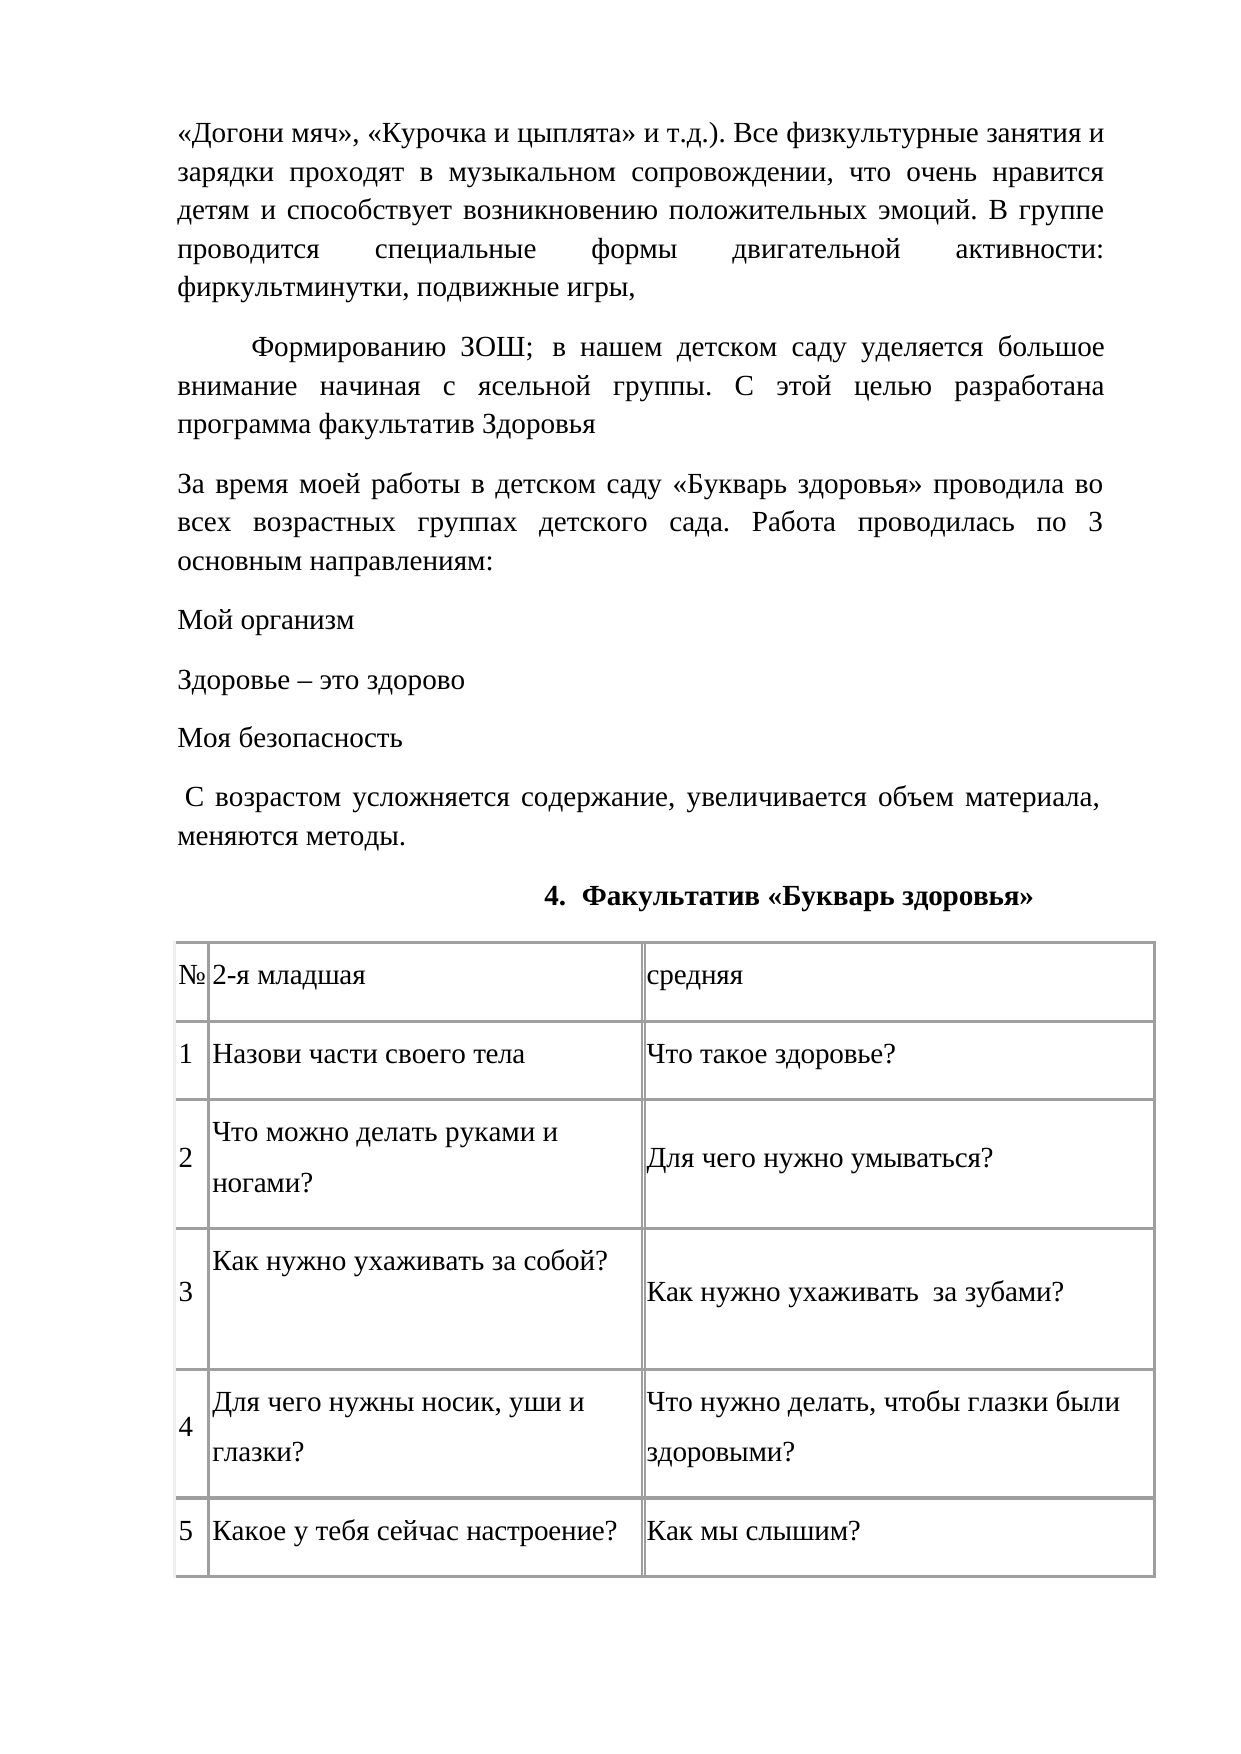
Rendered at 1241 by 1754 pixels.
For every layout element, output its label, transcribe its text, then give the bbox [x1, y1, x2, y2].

subtitle Факультатив «Букварь здоровья» [544, 878, 1217, 911]
table_header № [176, 944, 207, 1019]
text Здоровье – это здорово Моя безопасность [177, 662, 512, 754]
table_header 2-я младшая [210, 944, 641, 1019]
table_cell 2 [176, 1101, 207, 1227]
table_cell 4 [176, 1371, 207, 1496]
table_cell 3 [176, 1230, 207, 1368]
text За время моей работы в детском саду «Букварь здоровья» проводила во всех возрастных группах детского сада. Работа проводилась по 3 основным направлениям: [177, 466, 1104, 576]
table_cell Что можно делать руками и ногами? [210, 1101, 641, 1227]
table_cell Для чего нужны носик, уши и глазки? [210, 1371, 641, 1496]
table_cell Для чего нужно умываться? [646, 1101, 1153, 1227]
text С возрастом усложняется содержание, увеличивается объем материала, меняются методы. [177, 779, 1217, 852]
table_cell Что такое здоровье? [646, 1023, 1153, 1098]
table_cell Как нужно ухаживать за зубами? [646, 1230, 1153, 1368]
text Мой организм [177, 602, 1217, 636]
table_cell Какое у тебя сейчас настроение? [210, 1500, 641, 1575]
table_header средняя [646, 944, 1153, 1019]
table_cell 5 [176, 1500, 207, 1575]
table_cell 1 [176, 1023, 207, 1098]
text «Догони мяч», «Курочка и цыплята» и т.д.). Все физкультурные занятия и зарядки проходят в музыкальном сопровождении, что очень нравится детям и способствует возникновению положительных эмоций. В группе проводится специальные формы двигательной активности: фиpкультминутки, подвижные игры, [177, 115, 1105, 303]
table_cell Как нужно ухаживать за собой? [210, 1230, 641, 1368]
table_cell Назови части своего тела [210, 1023, 641, 1098]
table_cell Как мы слышим? [646, 1500, 1153, 1575]
text Формированию ЗОШ; в нашем детском саду уделяется большое внимание начиная с ясельной группы. С этой целью разработана программа факультатив Здоровья [177, 329, 1105, 440]
table_cell Что нужно делать, чтобы глазки были здоровыми? [646, 1371, 1153, 1496]
